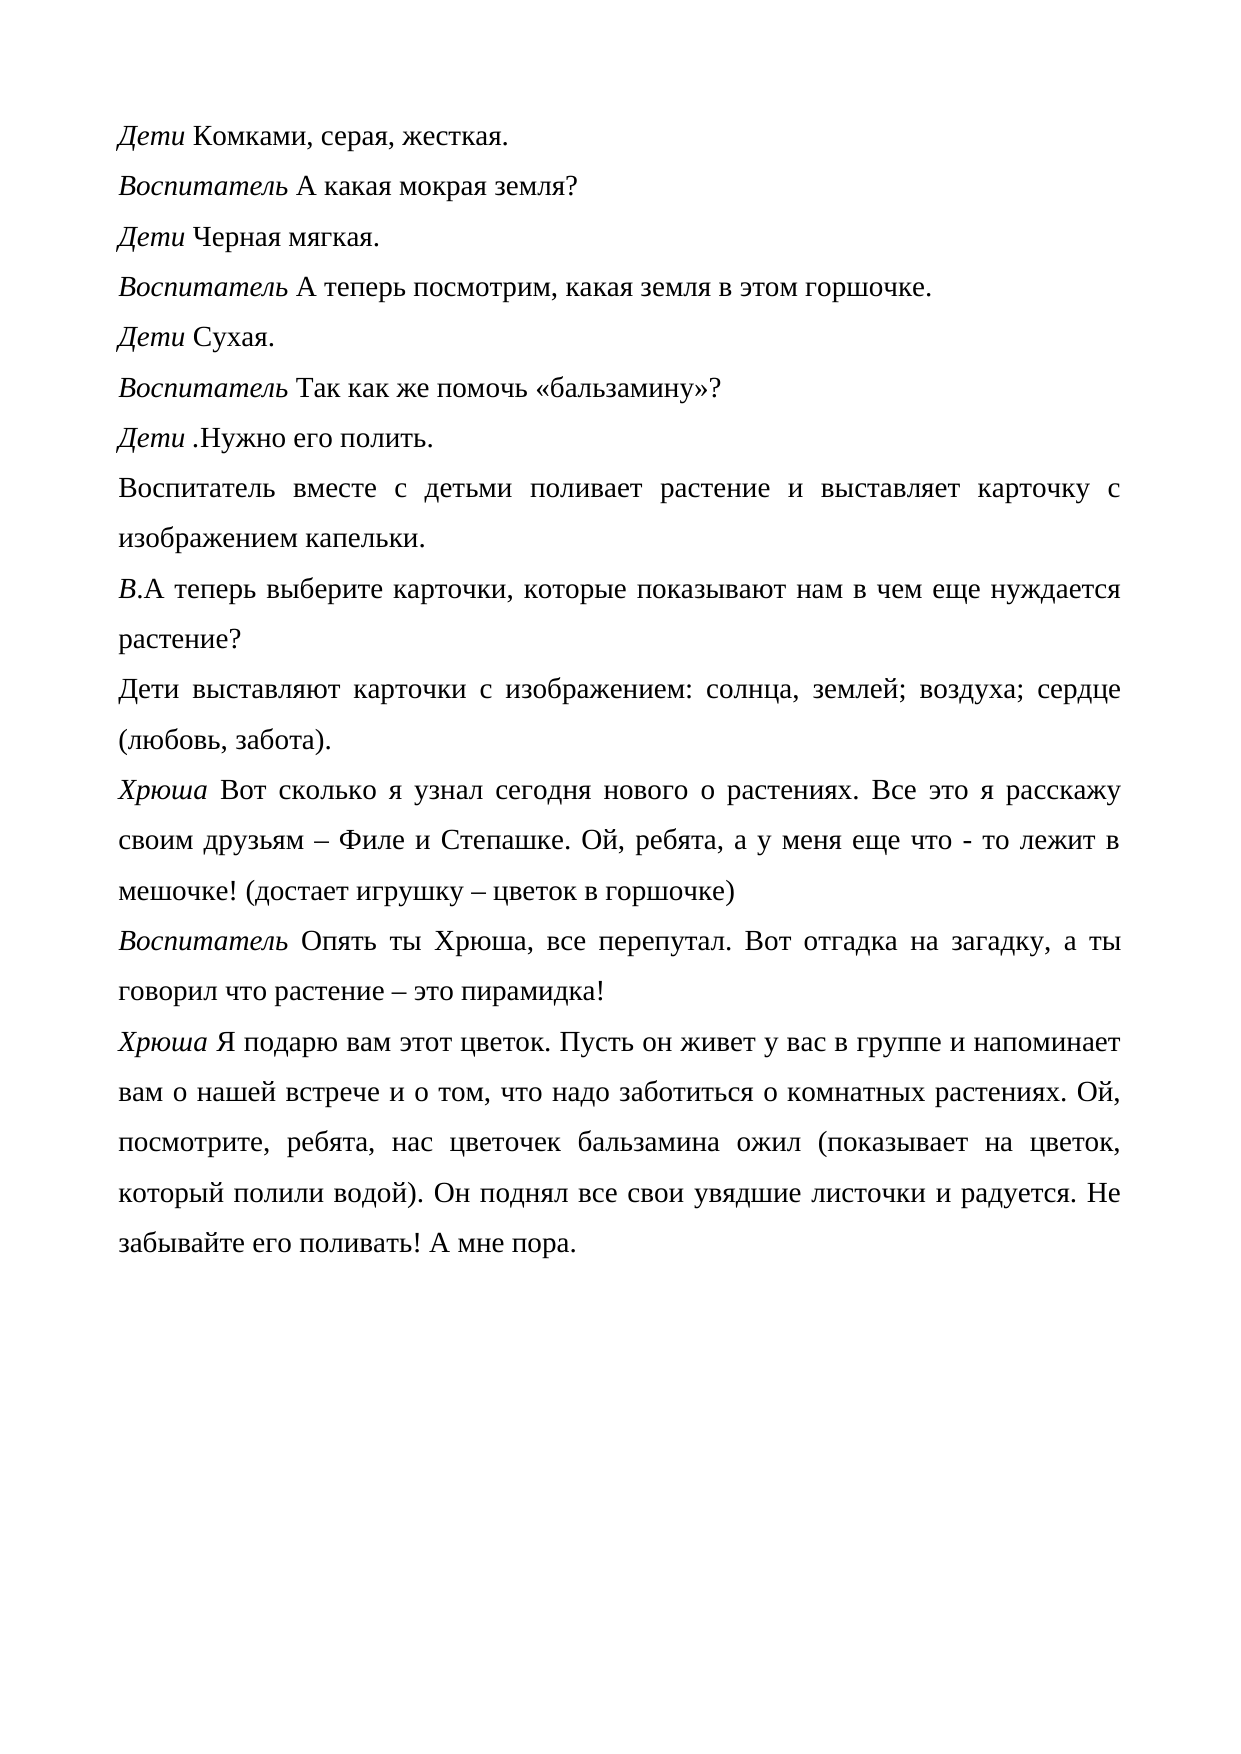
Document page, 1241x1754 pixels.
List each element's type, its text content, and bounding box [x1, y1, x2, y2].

text Дети .Нужно его полить. [118, 420, 1122, 453]
text Дети Черная мягкая. [118, 219, 1122, 252]
text Воспитатель Опять ты Хрюша, все перепутал. Вот отгадка на загадку, а ты говорил что растение – это пирамидка! [118, 923, 1122, 1007]
text Воспитатель А теперь посмотрим, какая земля в этом горшочке. [118, 269, 1122, 303]
text Воспитатель Так как же помочь «бальзамину»? [118, 370, 1122, 403]
text Дети выставляют карточки с изображением: солнца, землей; воздуха; сердце (любовь, забота). [118, 672, 1122, 755]
text Хрюша Вот сколько я узнал сегодня нового о растениях. Все это я расскажу своим друзьям – Филе и Степашке. Ой, ребята, а у меня еще что - то лежит в мешочке! (достает игрушку – цветок в горшочке) [118, 772, 1122, 906]
text В.А теперь выберите карточки, которые показывают нам в чем еще нуждается растение? [118, 571, 1122, 655]
text Дети Сухая. [118, 319, 1122, 353]
text Воспитатель А какая мокрая земля? [118, 168, 1122, 202]
text Дети Комками, серая, жесткая. [118, 118, 1122, 152]
text Хрюша Я подарю вам этот цветок. Пусть он живет у вас в группе и напоминает вам о нашей встрече и о том, что надо заботиться о комнатных растениях. Ой, посмотрите, ребята, нас цветочек бальзамина ожил (показывает на цветок, который полили водой). Он поднял все свои увядшие листочки и радуется. Не забывайте его поливать! А мне пора. [118, 1024, 1122, 1258]
text Воспитатель вместе с детьми поливает растение и выставляет карточку с изображением капельки. [118, 470, 1122, 554]
